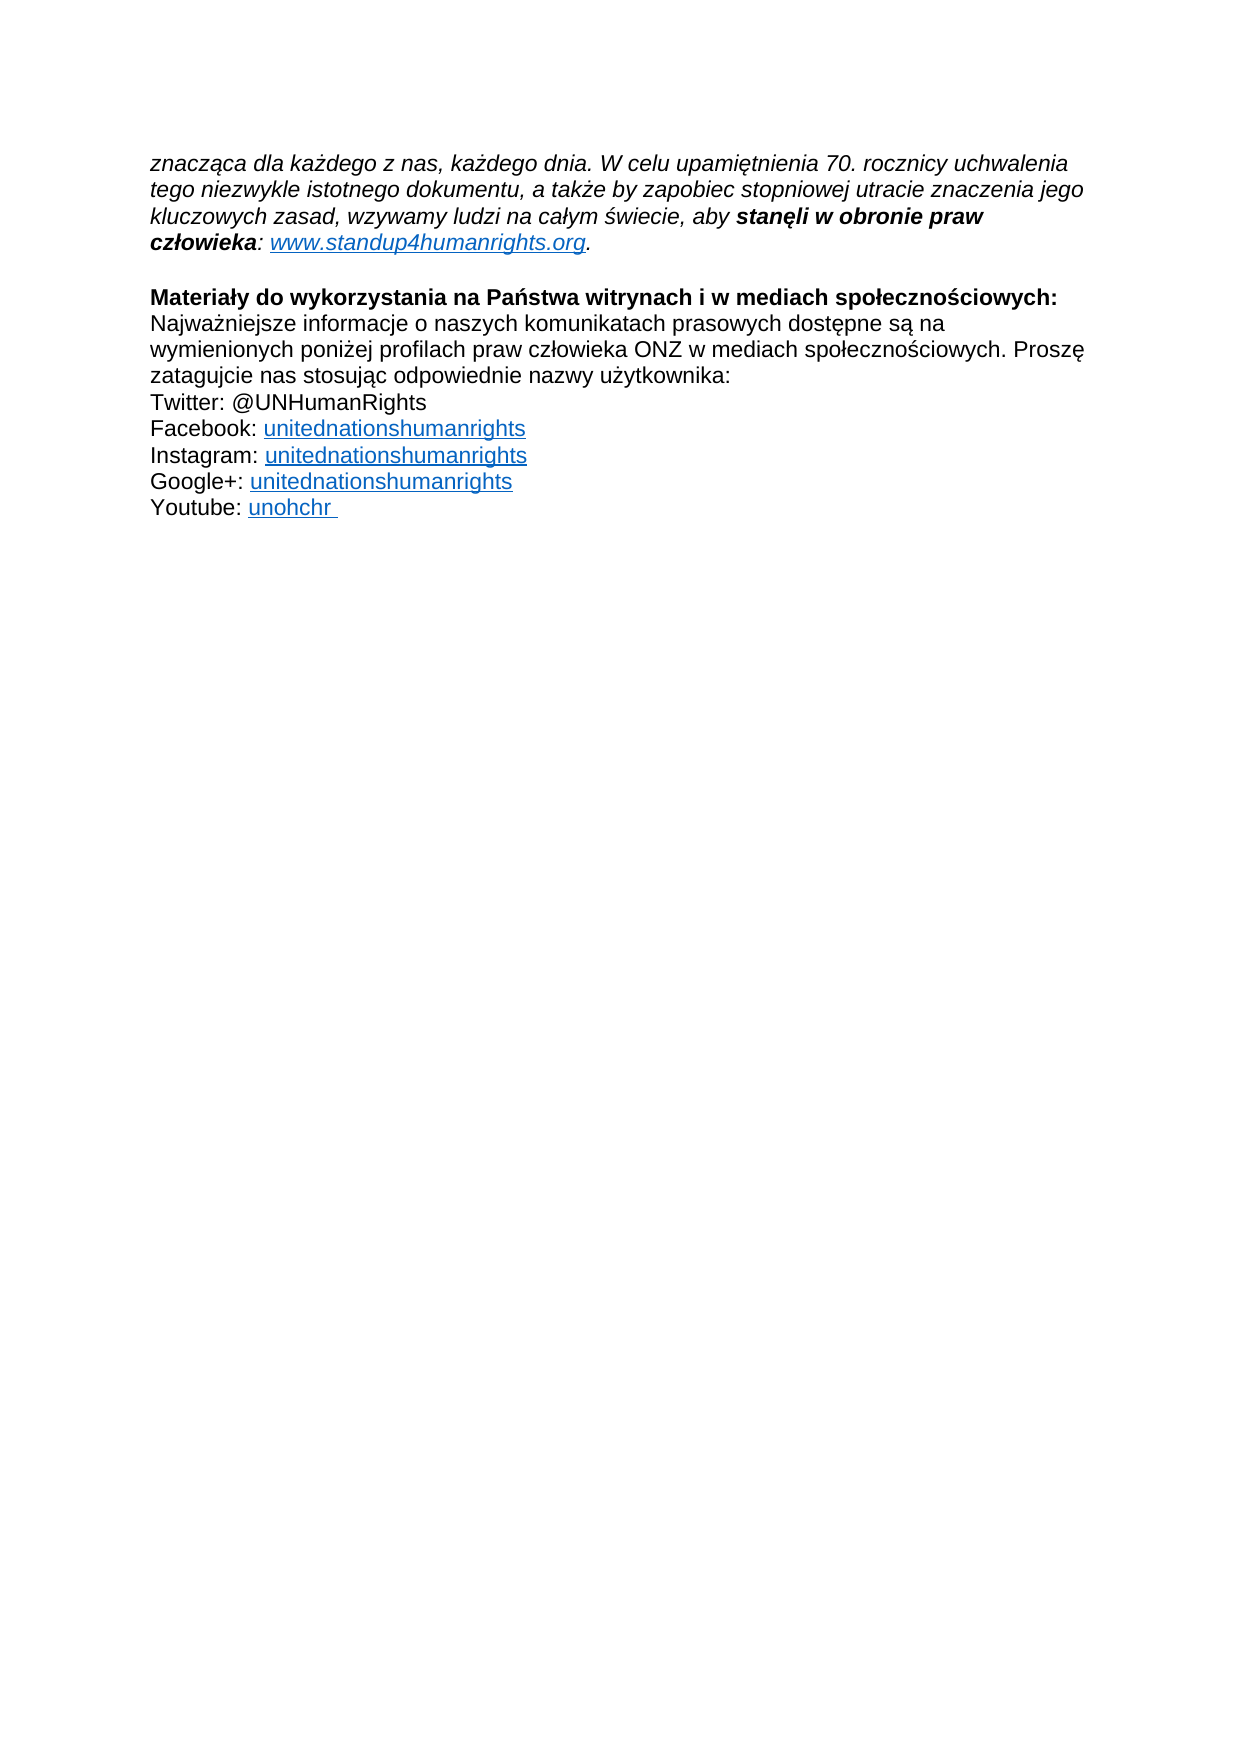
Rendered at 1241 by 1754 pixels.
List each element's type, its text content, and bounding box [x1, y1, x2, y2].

text Google+: unitednationshumanrights Youtube: unohchr [150, 468, 1090, 521]
text Materiały do wykorzystania na Państwa witrynach i w mediach społecznościowych: Najważniejsze informacje o naszych komunikatach prasowych dostępne są na wymienionych poniżej profilach praw człowieka ONZ w mediach społecznościowych. Proszę zatagujcie nas stosując odpowiednie nazwy użytkownika: Twitter: @UNHumanRights Facebook: unitednationshumanrights Instagram: unitednationshumanrights [150, 283, 1090, 468]
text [150, 150, 1090, 255]
